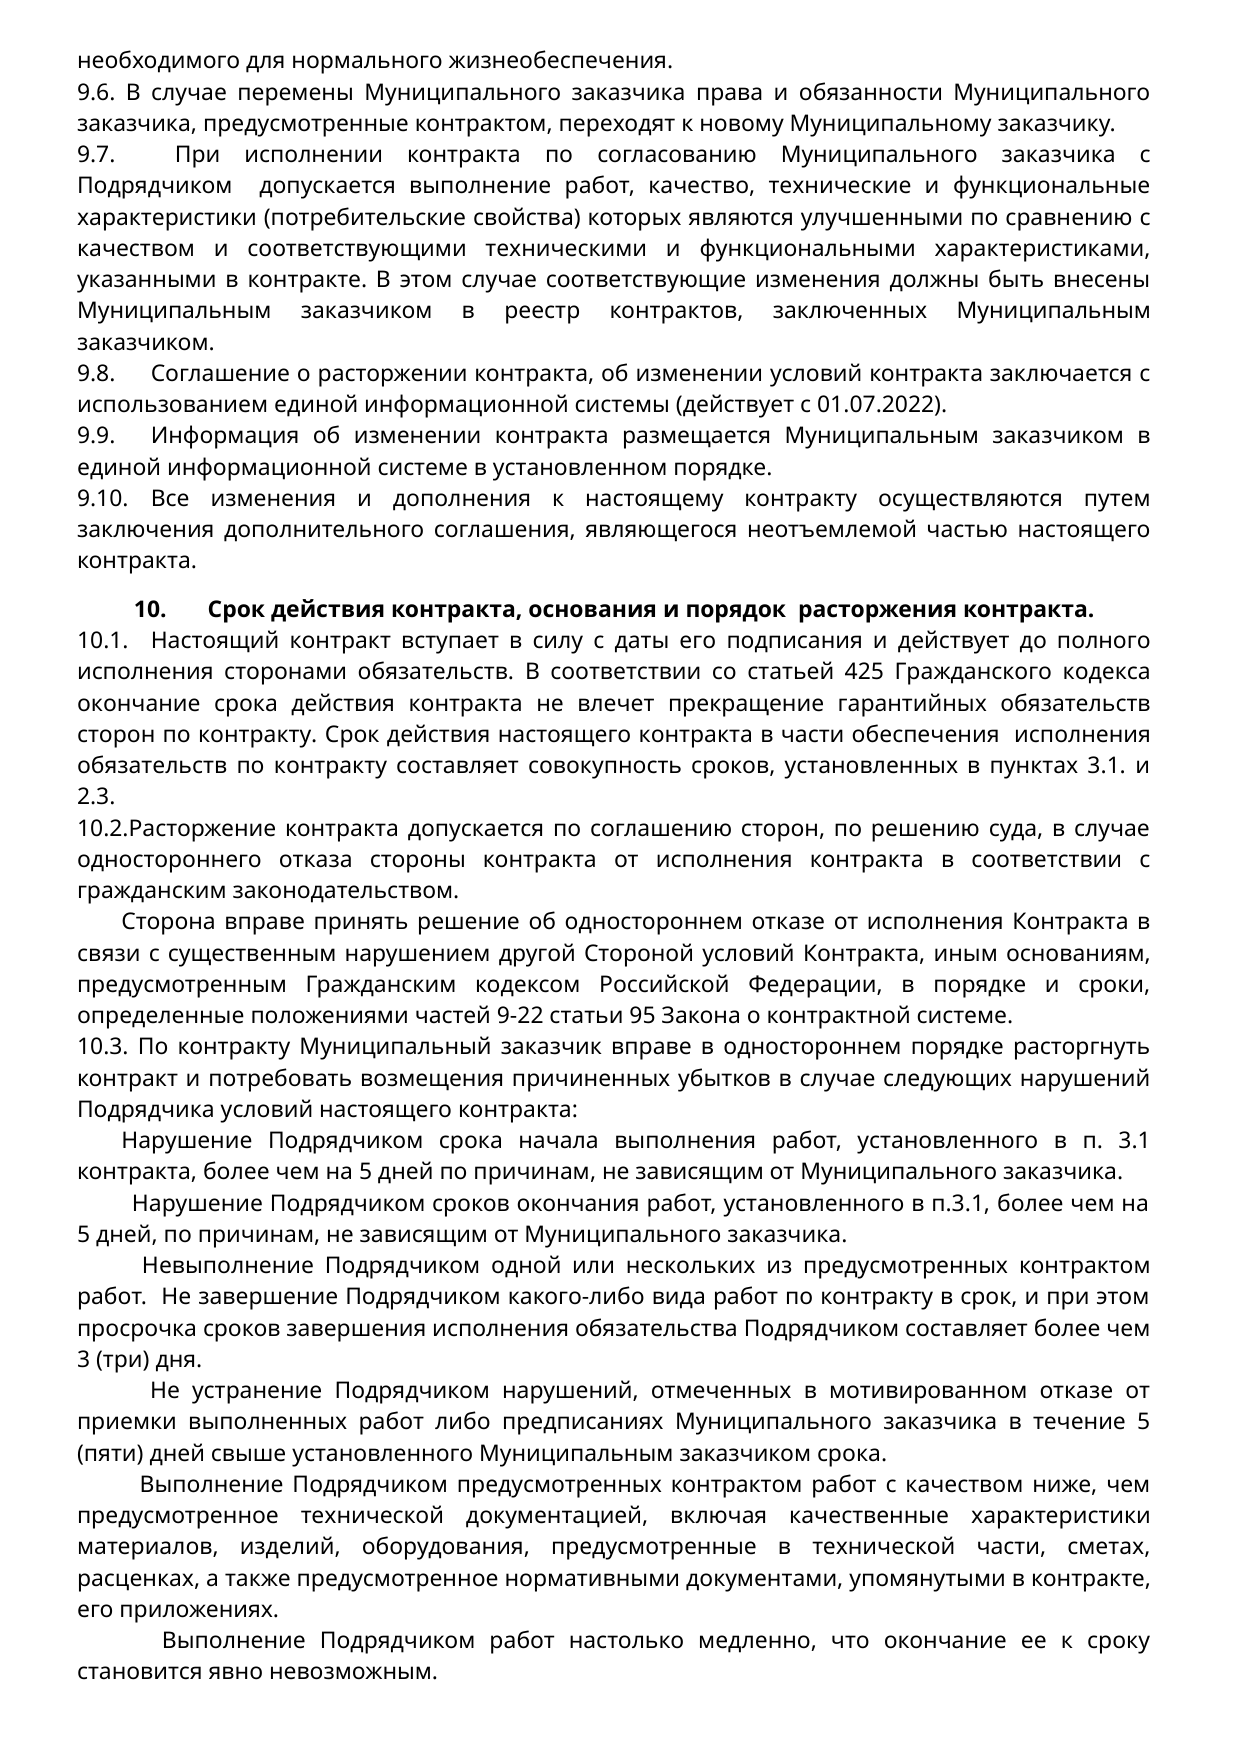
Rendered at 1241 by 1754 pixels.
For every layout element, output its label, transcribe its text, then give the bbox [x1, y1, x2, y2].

text 10.2.Расторжение контракта допускается по соглашению сторон, по решению суда, в случае одностороннего отказа стороны контракта от исполнения контракта в соответствии с гражданским законодательством. [77, 811, 1152, 905]
text Выполнение Подрядчиком работ настолько медленно, что окончание ее к сроку становится явно невозможным. [77, 1624, 1152, 1686]
text Сторона вправе принять решение об одностороннем отказе от исполнения Контракта в связи с существенным нарушением другой Стороной условий Контракта, иным основаниям, предусмотренным Гражданским кодексом Российской Федерации, в порядке и сроки, определенные положениями частей 9-22 статьи 95 Закона о контрактной системе. [77, 905, 1152, 1030]
list Все изменения и дополнения к настоящему контракту осуществляются путем заключения дополнительного соглашения, являющегося неотъемлемой частью настоящего контракта. [77, 482, 1152, 576]
text 9.6. В случае перемены Муниципального заказчика права и обязанности Муниципального заказчика, предусмотренные контрактом, переходят к новому Муниципальному заказчику. [77, 76, 1152, 138]
list Информация об изменении контракта размещается Муниципальным заказчиком в единой информационной системе в установленном порядке. [77, 419, 1152, 482]
text 10.3. По контракту Муниципальный заказчик вправе в одностороннем порядке расторгнуть контракт и потребовать возмещения причиненных убытков в случае следующих нарушений Подрядчика условий настоящего контракта: [77, 1030, 1152, 1124]
list Срок действия контракта, основания и порядок расторжения контракта. [77, 593, 1152, 624]
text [77, 44, 1152, 76]
list Настоящий контракт вступает в силу с даты его подписания и действует до полного исполнения сторонами обязательств. В соответствии со статьей 425 Гражданского кодекса окончание срока действия контракта не влечет прекращение гарантийных обязательств сторон по контракту. Срок действия настоящего контракта в части обеспечения исполнения обязательств по контракту составляет совокупность сроков, установленных в пунктах 3.1. и 2.3. [77, 624, 1152, 811]
text Нарушение Подрядчиком сроков окончания работ, установленного в п.3.1, более чем на 5 дней, по причинам, не зависящим от Муниципального заказчика. [77, 1186, 1152, 1249]
text Невыполнение Подрядчиком одной или нескольких из предусмотренных контрактом работ. Не завершение Подрядчиком какого-либо вида работ по контракту в срок, и при этом просрочка сроков завершения исполнения обязательства Подрядчиком составляет более чем 3 (три) дня. [77, 1249, 1152, 1374]
text Нарушение Подрядчиком срока начала выполнения работ, установленного в п. 3.1 контракта, более чем на 5 дней по причинам, не зависящим от Муниципального заказчика. [77, 1124, 1152, 1186]
text Не устранение Подрядчиком нарушений, отмеченных в мотивированном отказе от приемки выполненных работ либо предписаниях Муниципального заказчика в течение 5 (пяти) дней свыше установленного Муниципальным заказчиком срока. [77, 1374, 1152, 1468]
list При исполнении контракта по согласованию Муниципального заказчика с Подрядчиком допускается выполнение работ, качество, технические и функциональные характеристики (потребительские свойства) которых являются улучшенными по сравнению с качеством и соответствующими техническими и функциональными характеристиками, указанными в контракте. В этом случае соответствующие изменения должны быть внесены Муниципальным заказчиком в реестр контрактов, заключенных Муниципальным заказчиком. [77, 138, 1152, 357]
list Соглашение о расторжении контракта, об изменении условий контракта заключается с использованием единой информационной системы (действует с 01.07.2022). [77, 357, 1152, 419]
text Выполнение Подрядчиком предусмотренных контрактом работ с качеством ниже, чем предусмотренное технической документацией, включая качественные характеристики материалов, изделий, оборудования, предусмотренные в технической части, сметах, расценках, а также предусмотренное нормативными документами, упомянутыми в контракте, его приложениях. [77, 1468, 1152, 1624]
